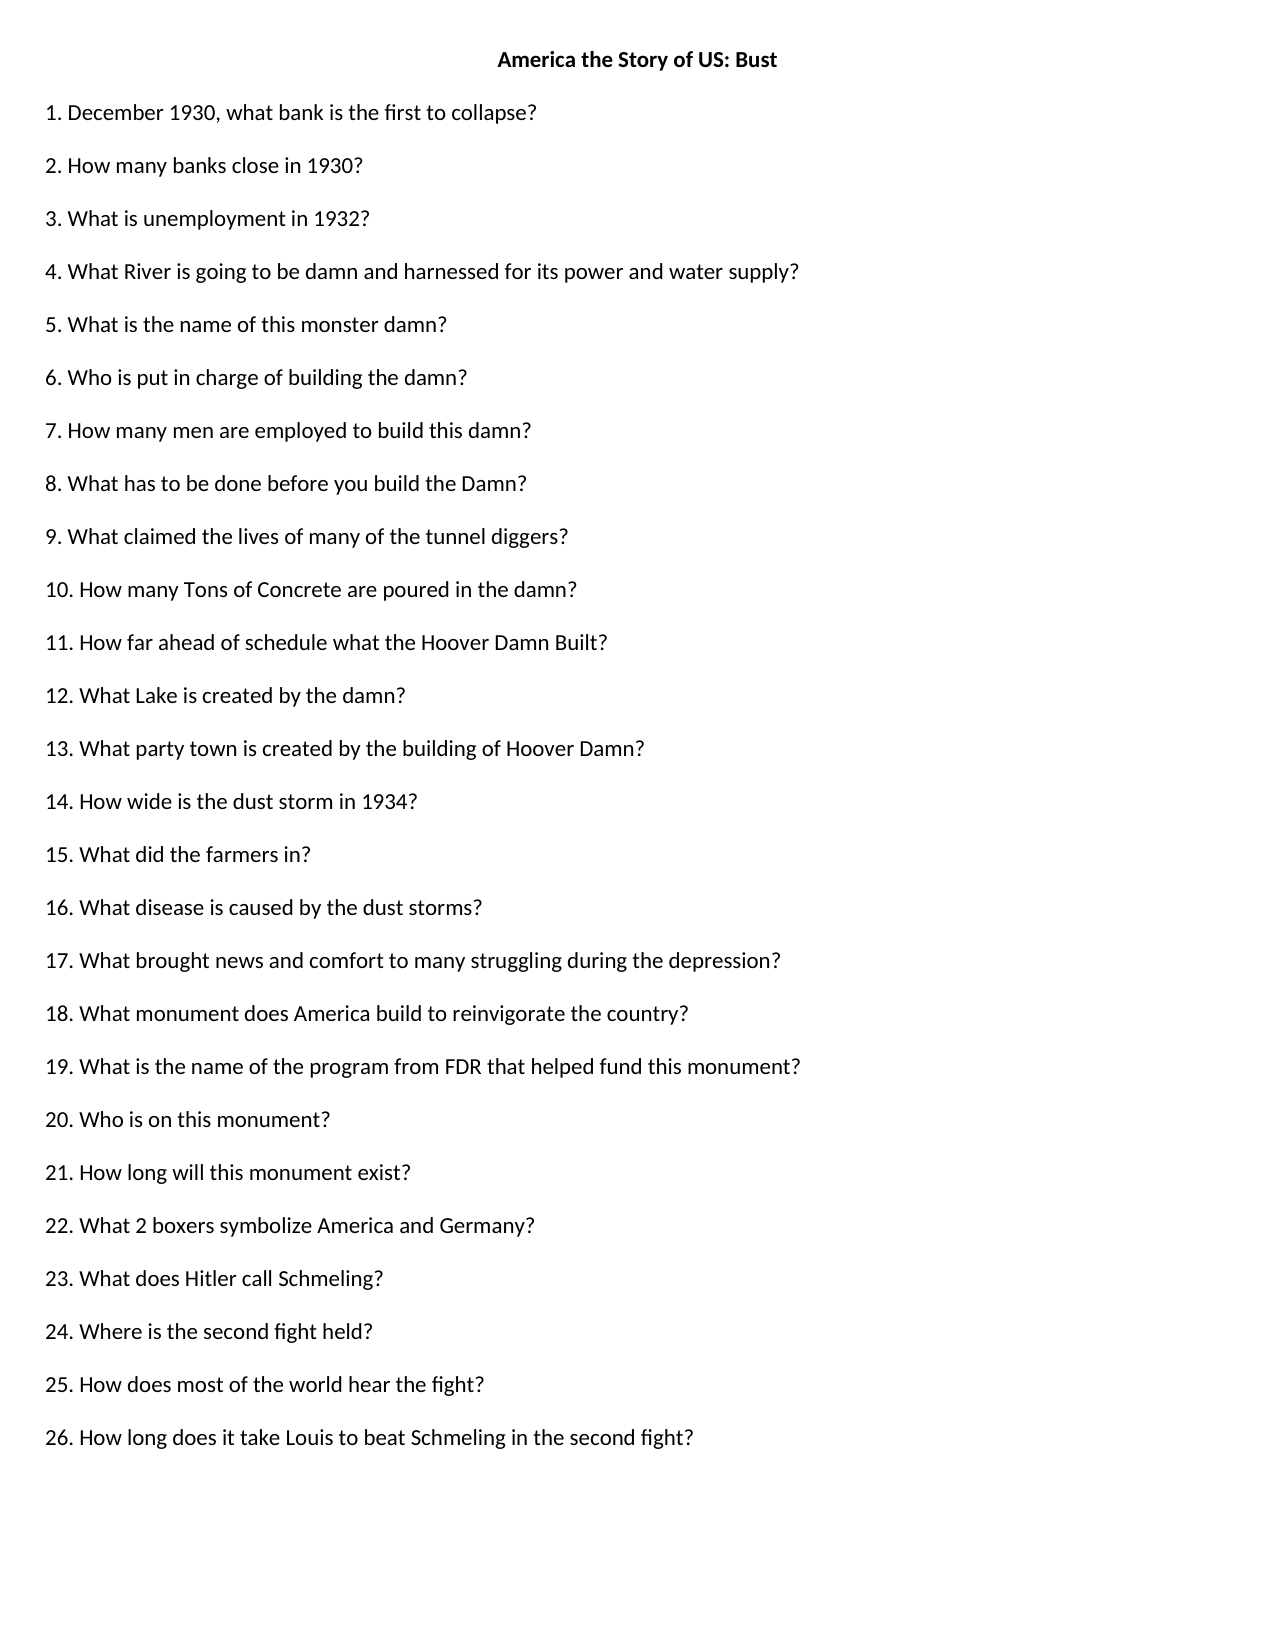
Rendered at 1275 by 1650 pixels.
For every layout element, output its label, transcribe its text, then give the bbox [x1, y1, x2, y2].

text 17. What brought news and comfort to many struggling during the depression? [45, 946, 1230, 974]
text 25. How does most of the world hear the fight? [45, 1371, 1230, 1398]
text 14. How wide is the dust storm in 1934? [45, 787, 1230, 815]
text 21. How long will this monument exist? [45, 1158, 1230, 1186]
text 2. How many banks close in 1930? [45, 151, 1230, 179]
text 11. How far ahead of schedule what the Hoover Damn Built? [45, 628, 1230, 656]
text 1. December 1930, what bank is the first to collapse? [45, 98, 1230, 126]
text 9. What claimed the lives of many of the tunnel diggers? [45, 522, 1230, 550]
text 23. What does Hitler call Schmeling? [45, 1264, 1230, 1292]
text America the Story of US: Bust [45, 45, 1230, 73]
text 8. What has to be done before you build the Damn? [45, 469, 1230, 497]
text 22. What 2 boxers symbolize America and Germany? [45, 1211, 1230, 1239]
text 13. What party town is created by the building of Hoover Damn? [45, 734, 1230, 762]
text 12. What Lake is created by the damn? [45, 681, 1230, 709]
text 15. What did the farmers in? [45, 840, 1230, 868]
text 3. What is unemployment in 1932? [45, 204, 1230, 232]
text 26. How long does it take Louis to beat Schmeling in the second fight? [45, 1423, 1230, 1452]
text 18. What monument does America build to reinvigorate the country? [45, 999, 1230, 1027]
text 20. Who is on this monument? [45, 1105, 1230, 1133]
text 24. Where is the second fight held? [45, 1317, 1230, 1346]
text 6. Who is put in charge of building the damn? [45, 363, 1230, 391]
text 4. What River is going to be damn and harnessed for its power and water supply? [45, 257, 1230, 285]
text 10. How many Tons of Concrete are poured in the damn? [45, 575, 1230, 603]
text 7. How many men are employed to build this damn? [45, 416, 1230, 444]
text 19. What is the name of the program from FDR that helped fund this monument? [45, 1052, 1230, 1080]
text 16. What disease is caused by the dust storms? [45, 893, 1230, 921]
text 5. What is the name of this monster damn? [45, 310, 1230, 338]
